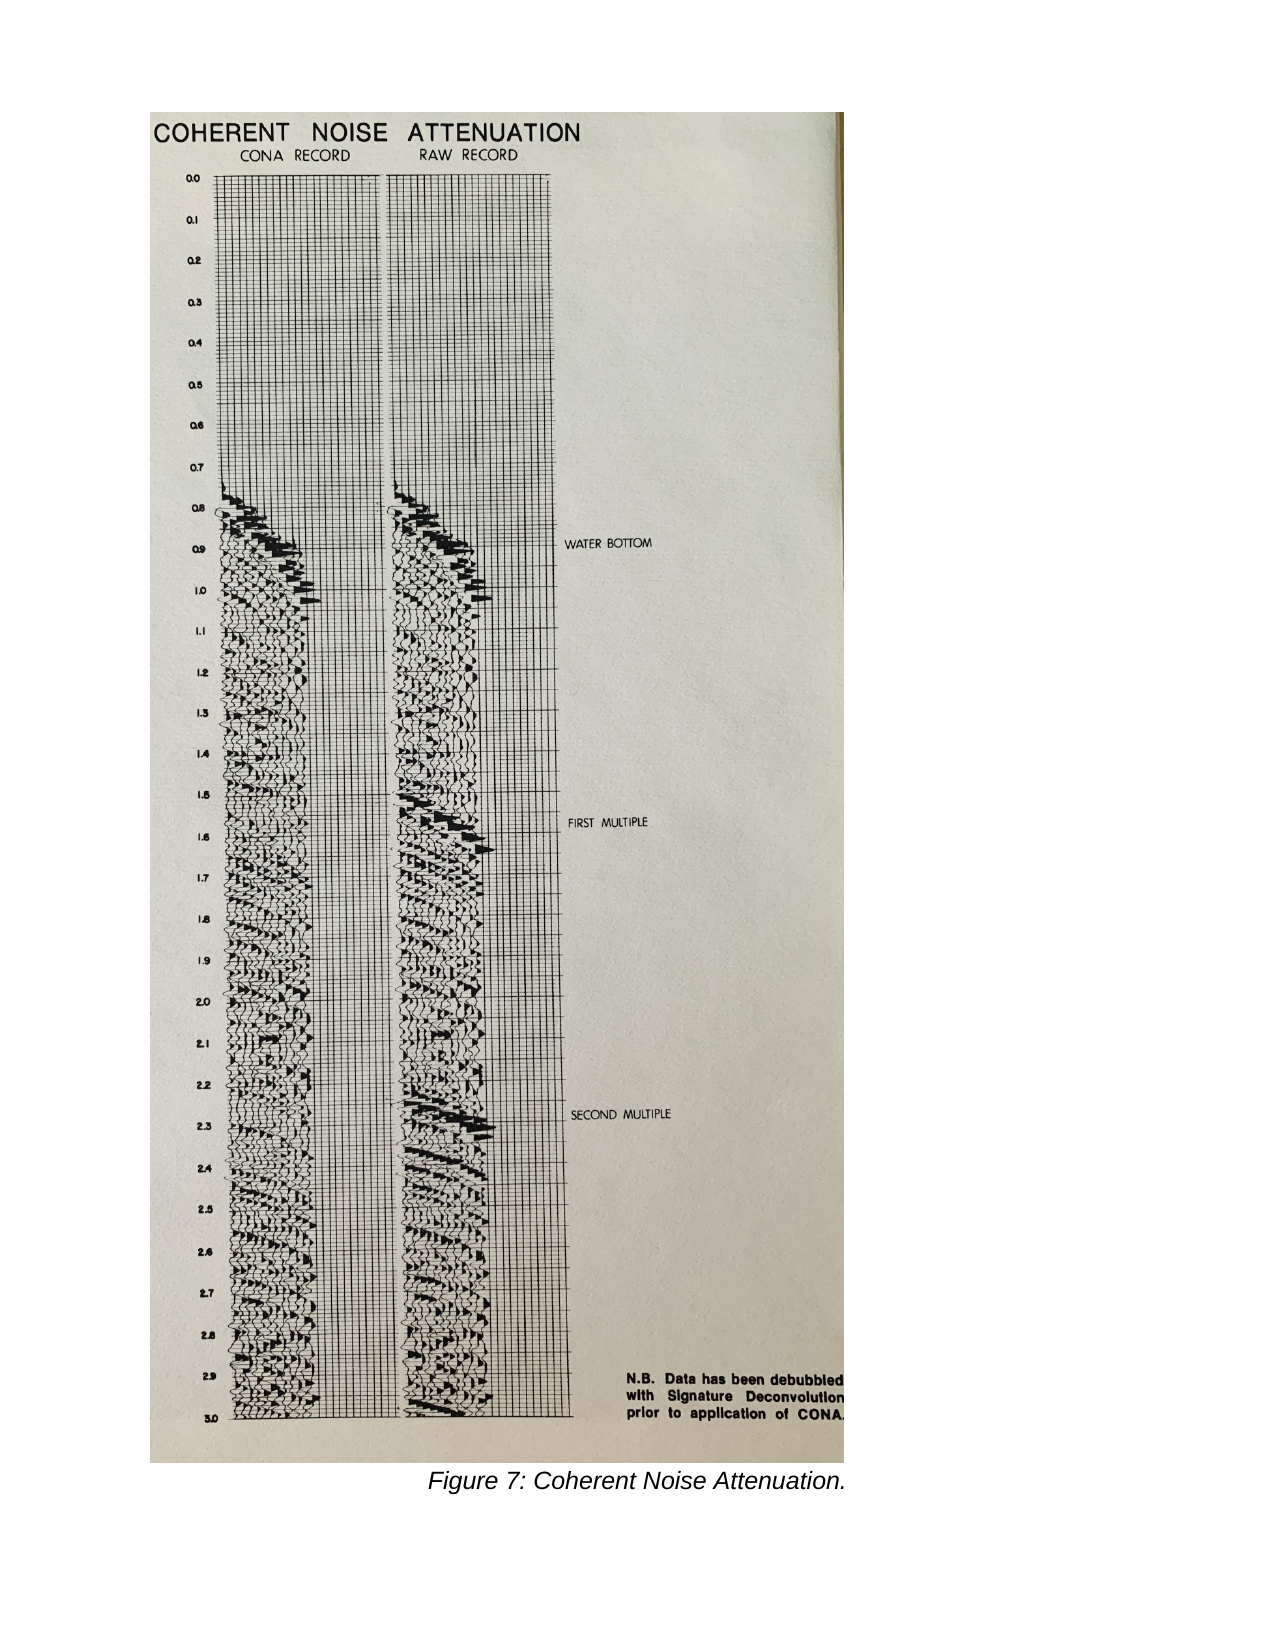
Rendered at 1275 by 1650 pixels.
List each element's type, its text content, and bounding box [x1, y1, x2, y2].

picture [150, 112, 844, 1463]
text Figure 7: Coherent Noise Attenuation. [150, 1466, 1125, 1495]
